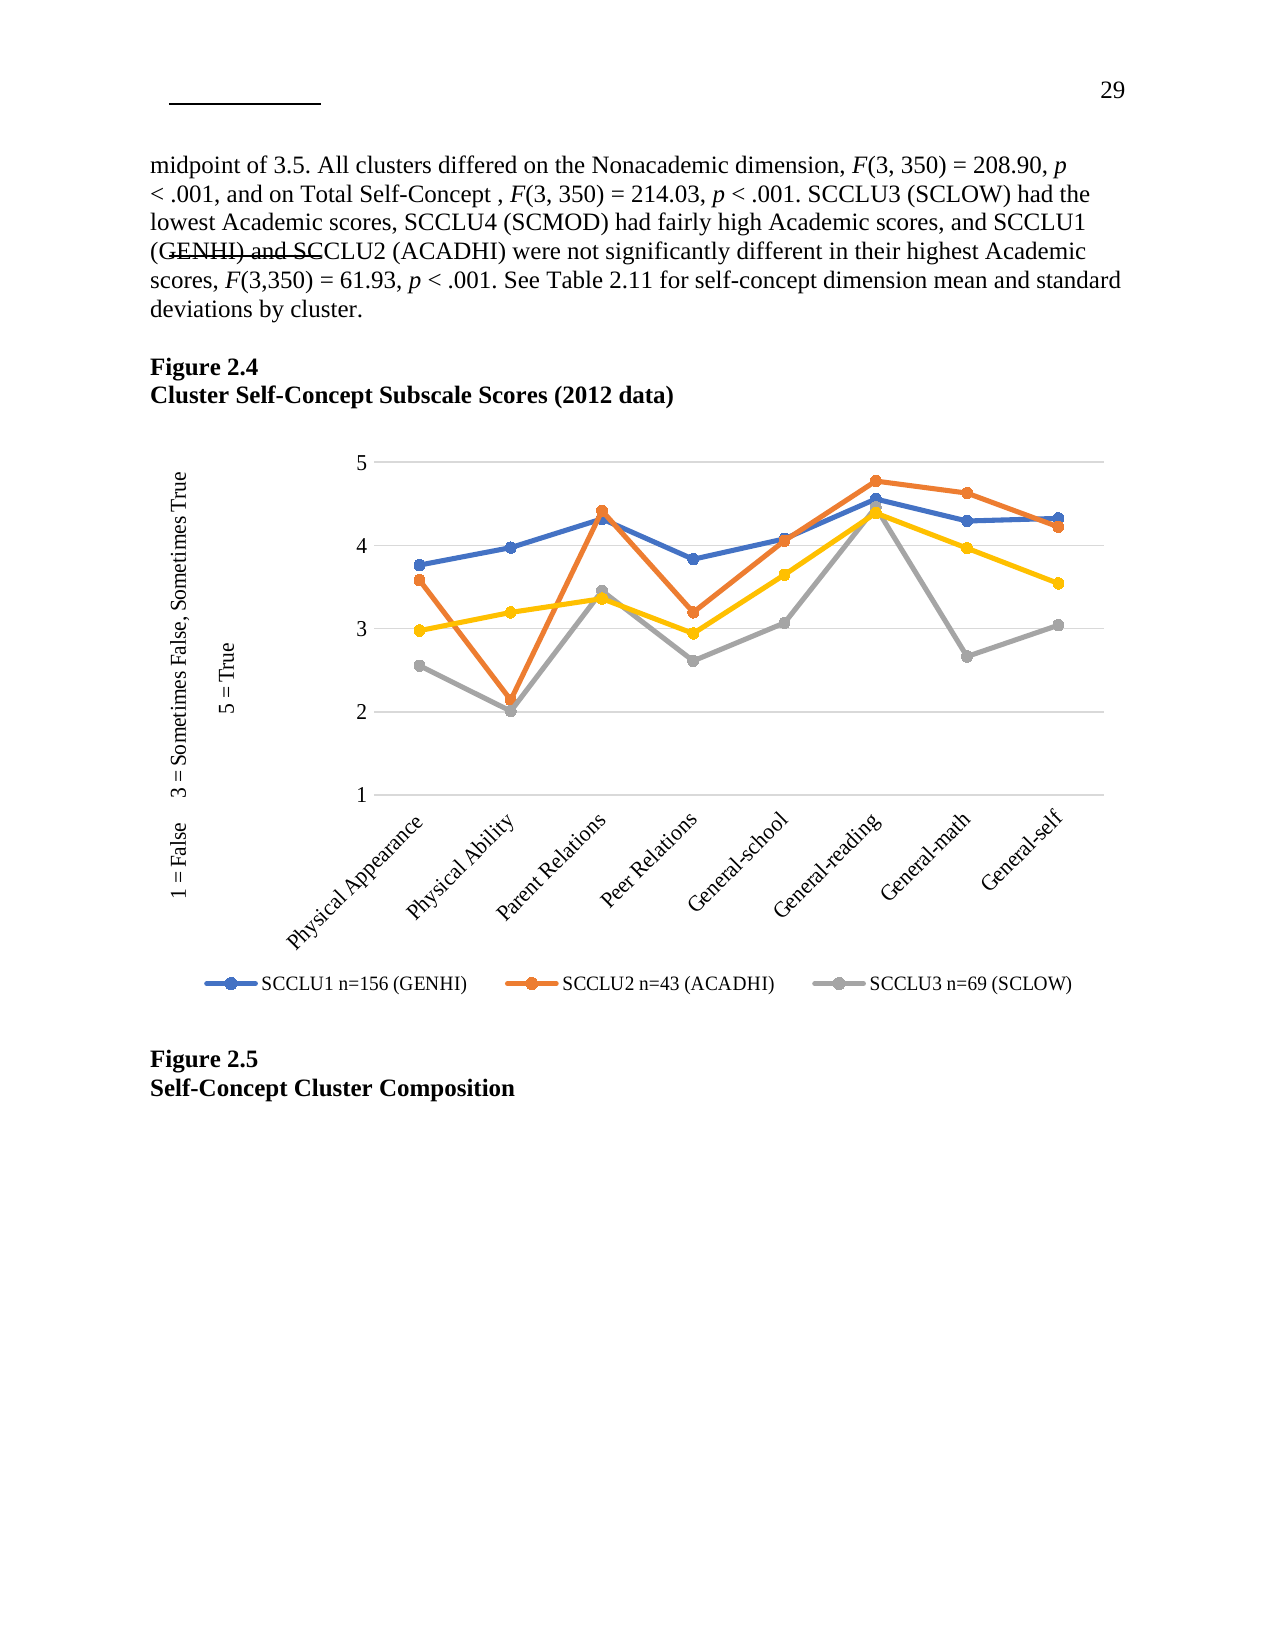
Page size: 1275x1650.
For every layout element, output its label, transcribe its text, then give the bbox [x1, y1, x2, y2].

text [150, 150, 1125, 322]
text Cluster Self-Concept Subscale Scores (2012 data) [150, 380, 1125, 409]
text Figure 2.4 [150, 352, 1125, 380]
text Figure 2.5 [150, 1044, 1125, 1073]
text Self-Concept Cluster Composition [150, 1073, 1125, 1101]
